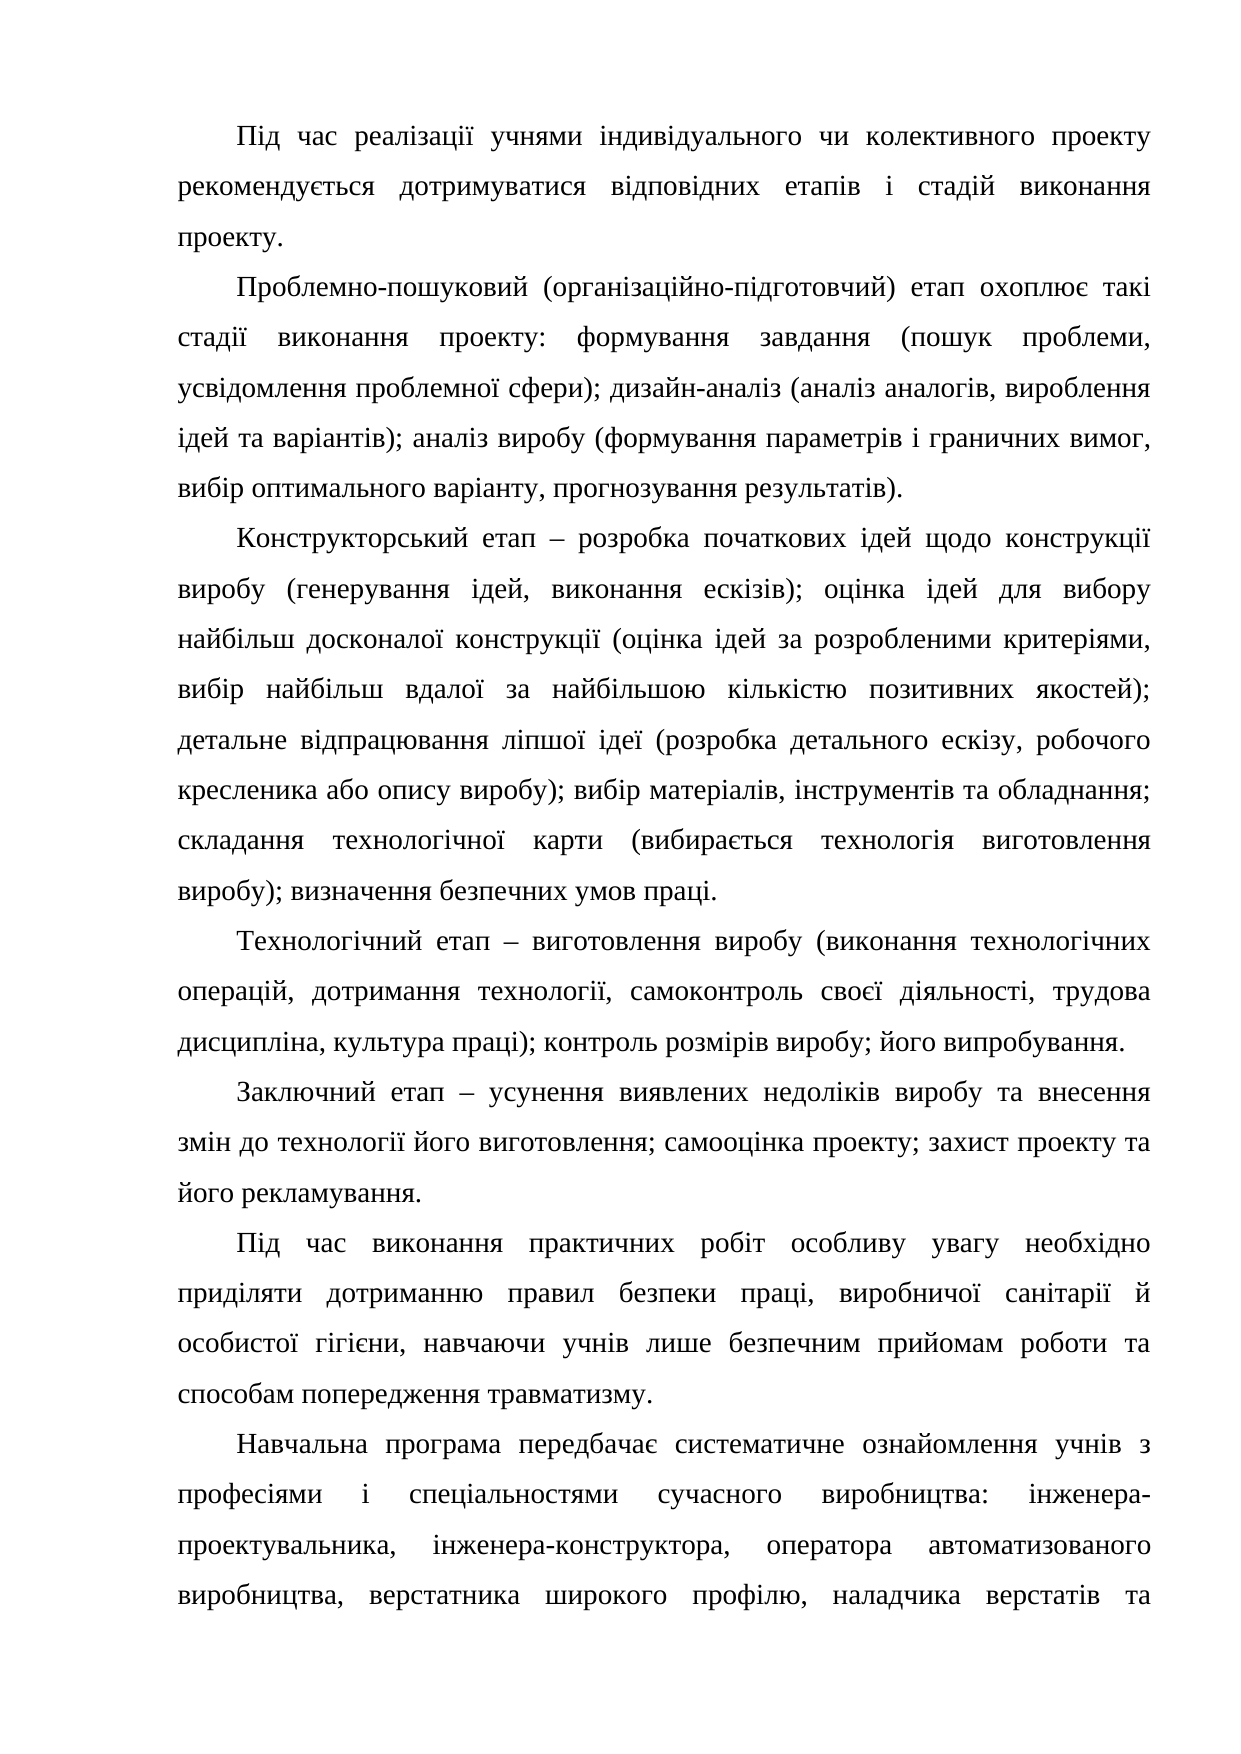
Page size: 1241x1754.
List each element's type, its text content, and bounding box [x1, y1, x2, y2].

text Під час виконання практичних робіт особливу увагу необхідно приділяти дотриманню правил безпеки праці, виробничої санітарії й особистої гігієни, навчаючи учнів лише безпечним прийомам роботи та способам попередження травматизму. [177, 1225, 1152, 1409]
text Під час реалізації учнями індивідуального чи колективного проекту рекомендується дотримуватися відповідних етапів і стадій виконання проекту. [177, 118, 1152, 252]
text Конструкторський етап – розробка початкових ідей щодо конструкції виробу (генерування ідей, виконання ескізів); оцінка ідей для вибору найбільш досконалої конструкції (оцінка ідей за розробленими критеріями, вибір найбільш вдалої за найбільшою кількістю позитивних якостей); детальне відпрацювання ліпшої ідеї (розробка детального ескізу, робочого кресленика або опису виробу); вибір матеріалів, інструментів та обладнання; складання технологічної карти (вибирається технологія виготовлення виробу); визначення безпечних умов праці. [177, 521, 1152, 906]
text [177, 1426, 1152, 1611]
text Проблемно-пошуковий (організаційно-підготовчий) етап охоплює такі стадії виконання проекту: формування завдання (пошук проблеми, усвідомлення проблемної сфери); дизайн-аналіз (аналіз аналогів, вироблення ідей та варіантів); аналіз виробу (формування параметрів і граничних вимог, вибір оптимального варіанту, прогнозування результатів). [177, 269, 1152, 504]
text Заключний етап – усунення виявлених недоліків виробу та внесення змін до технології його виготовлення; самооцінка проекту; захист проекту та його рекламування. [177, 1074, 1152, 1208]
text Технологічний етап – виготовлення виробу (виконання технологічних операцій, дотримання технології, самоконтроль своєї діяльності, трудова дисципліна, культура праці); контроль розмірів виробу; його випробування. [177, 923, 1152, 1057]
